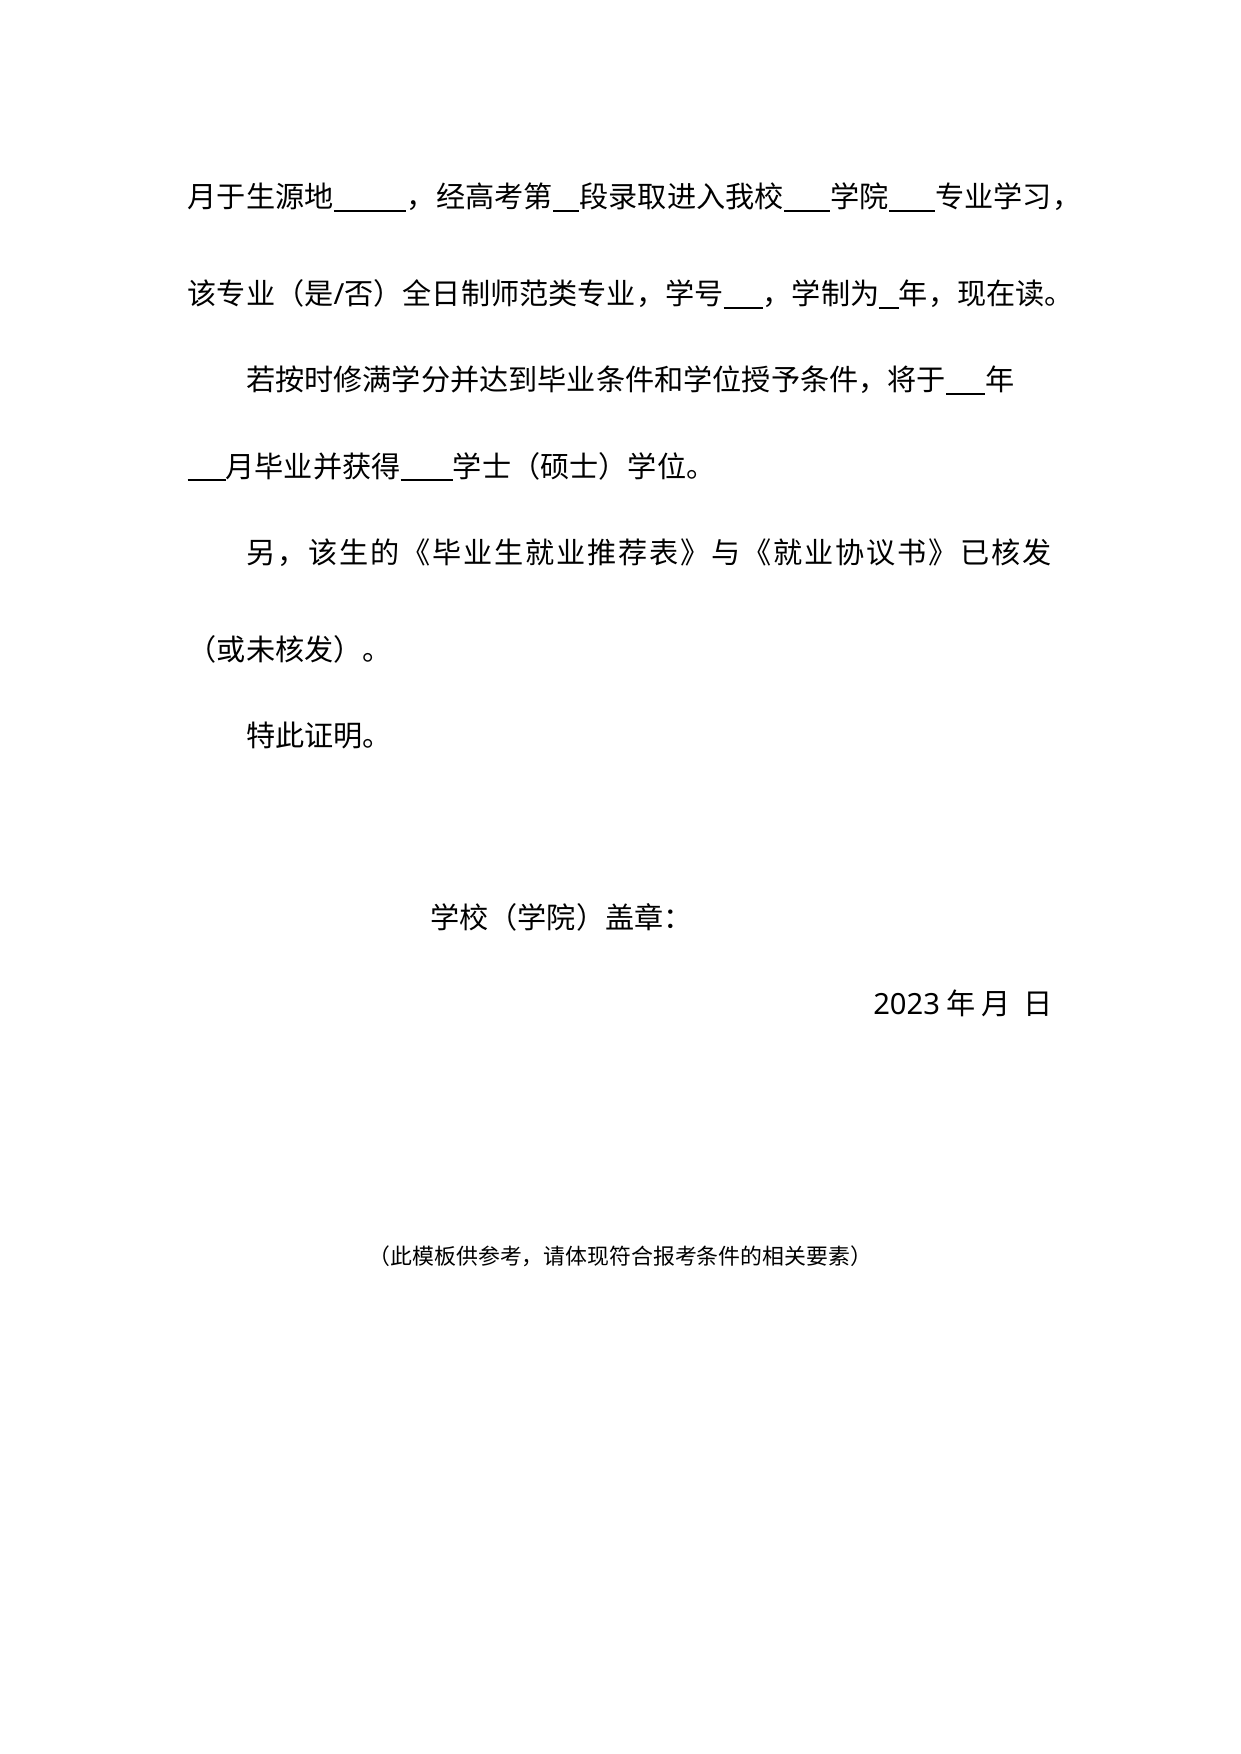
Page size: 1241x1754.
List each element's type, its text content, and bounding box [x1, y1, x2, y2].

text 月毕业并获得 学士（硕士）学位。 [187, 432, 1053, 497]
text 若按时修满学分并达到毕业条件和学位授予条件，将于 年 [246, 346, 1053, 411]
text 2023年 月 日 [187, 969, 1053, 1034]
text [187, 162, 1053, 324]
text 学校（学院）盖章： [187, 883, 1053, 948]
text 特此证明。 [187, 702, 1053, 767]
text 另，该生的《毕业生就业推荐表》与《就业协议书》已核发（或未核发）。 [187, 518, 1053, 680]
text （此模板供参考，请体现符合报考条件的相关要素） [187, 1239, 1053, 1271]
